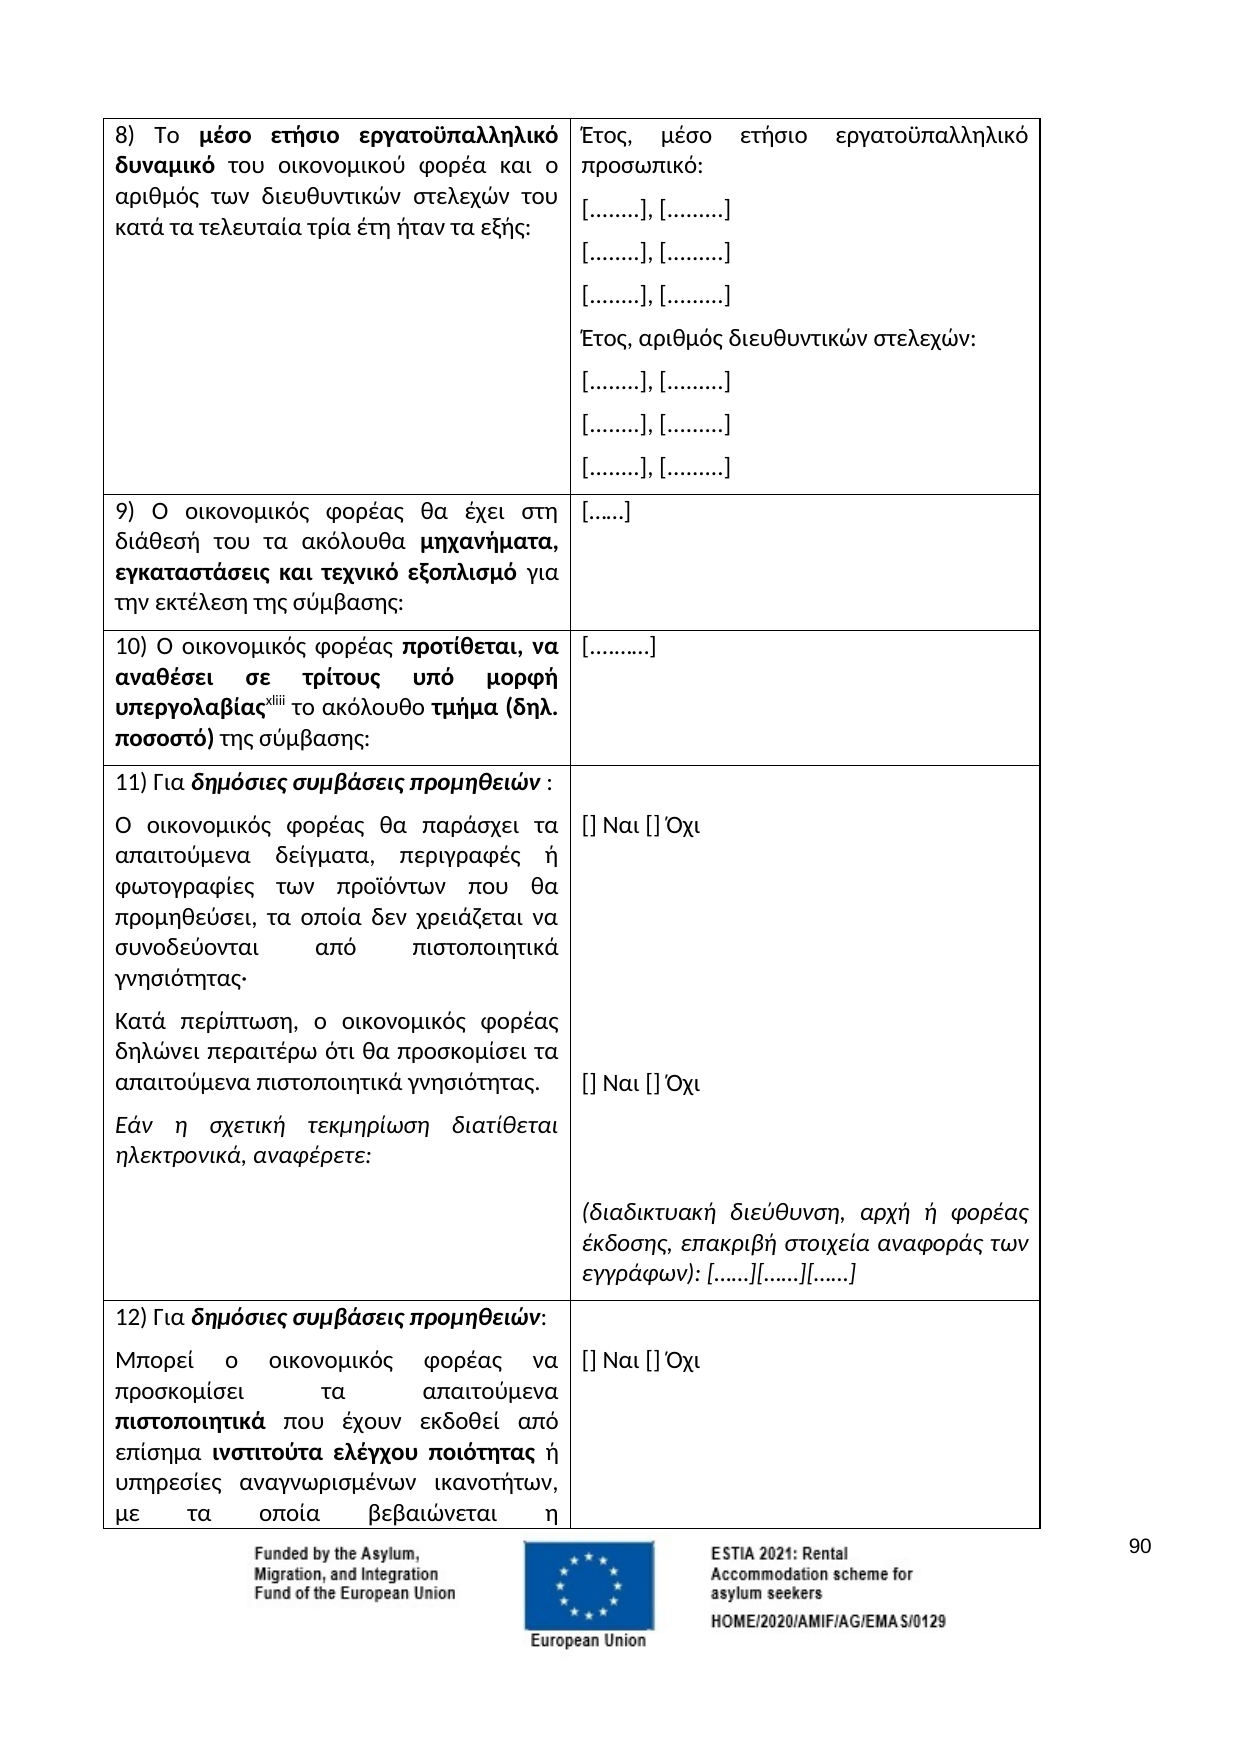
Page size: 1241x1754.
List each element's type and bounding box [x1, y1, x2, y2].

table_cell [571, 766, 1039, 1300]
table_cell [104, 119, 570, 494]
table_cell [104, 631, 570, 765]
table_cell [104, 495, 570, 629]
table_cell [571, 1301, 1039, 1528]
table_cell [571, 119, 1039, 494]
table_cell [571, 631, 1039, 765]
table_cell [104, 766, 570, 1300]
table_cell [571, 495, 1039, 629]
picture [247, 1533, 971, 1667]
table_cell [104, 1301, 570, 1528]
